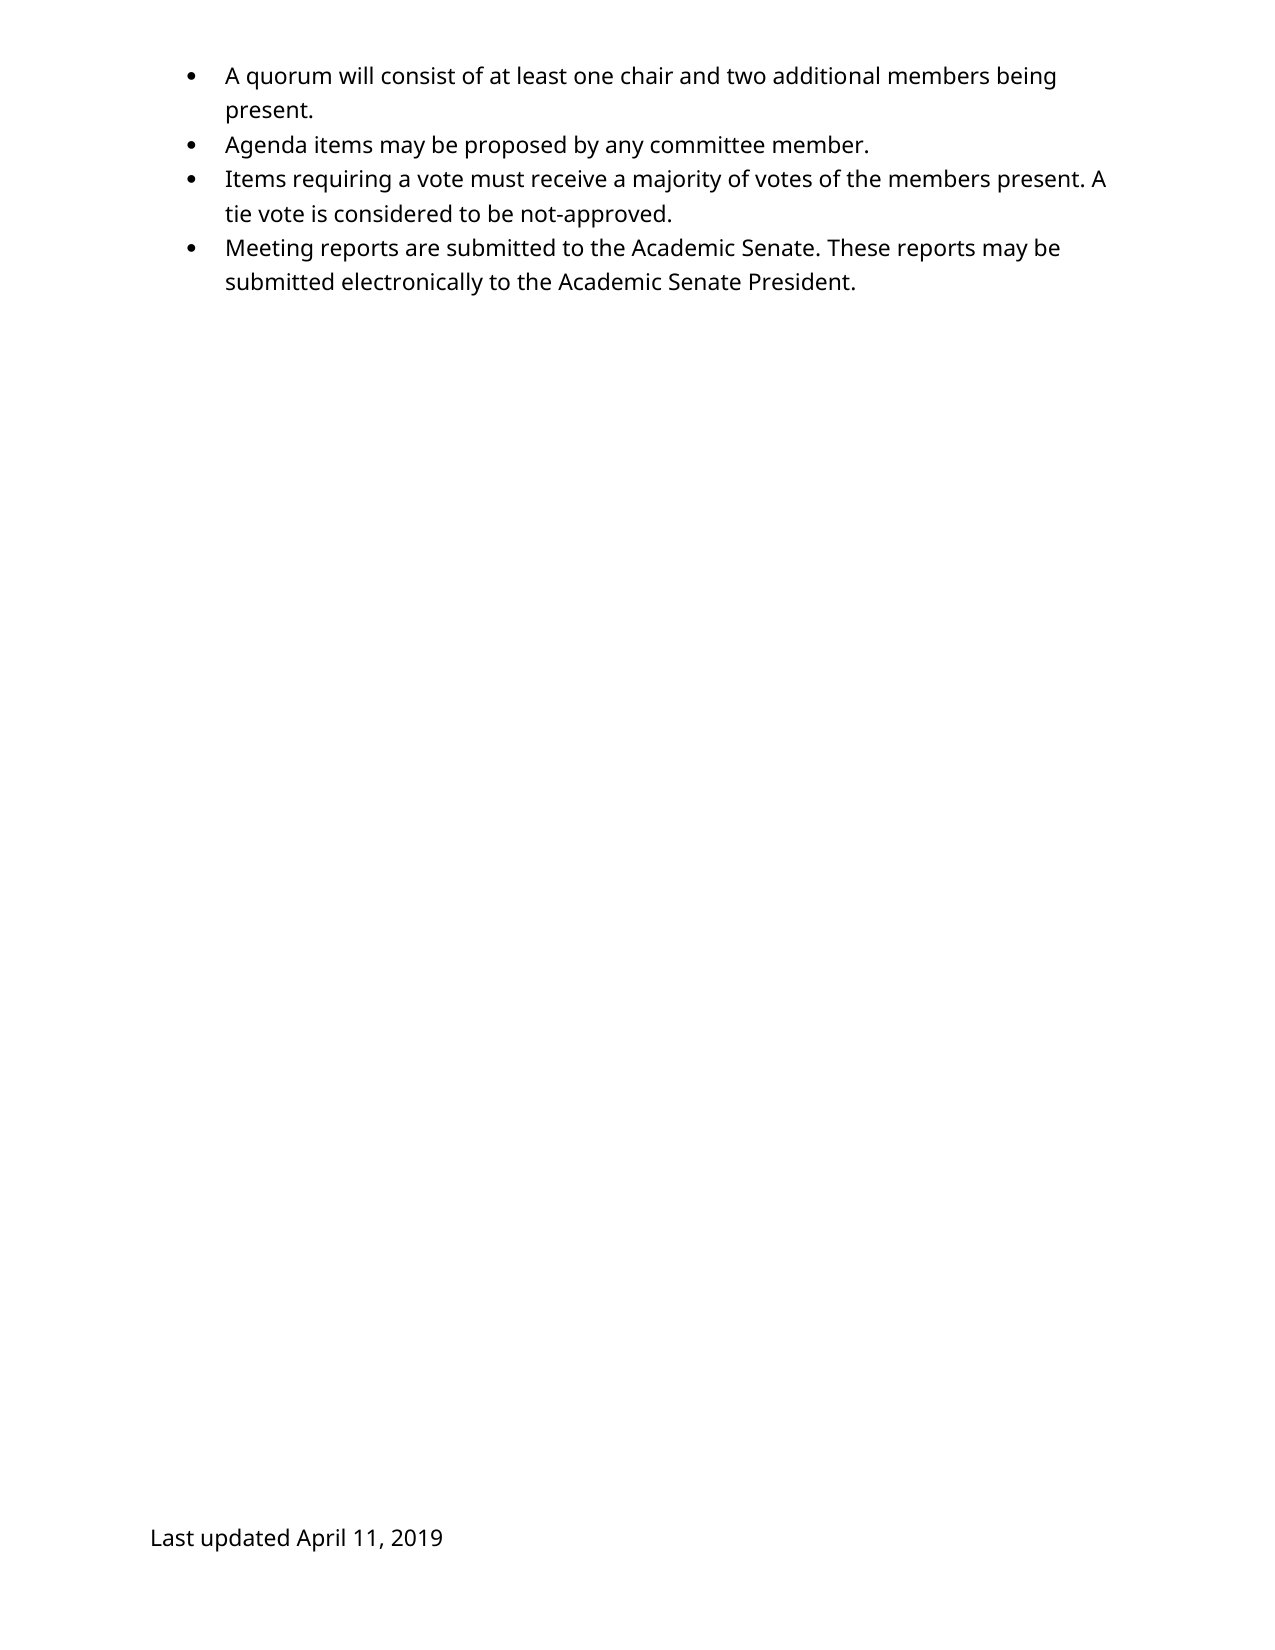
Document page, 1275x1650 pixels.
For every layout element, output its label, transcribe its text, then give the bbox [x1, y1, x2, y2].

list Agenda items may be proposed by any committee member. [187, 129, 1125, 160]
list Items requiring a vote must receive a majority of votes of the members present. A tie vote is considered to be not-approved. [187, 163, 1125, 229]
list A quorum will consist of at least one chair and two additional members being present. [187, 60, 1125, 126]
list Meeting reports are submitted to the Academic Senate. These reports may be submitted electronically to the Academic Senate President. [187, 232, 1125, 297]
